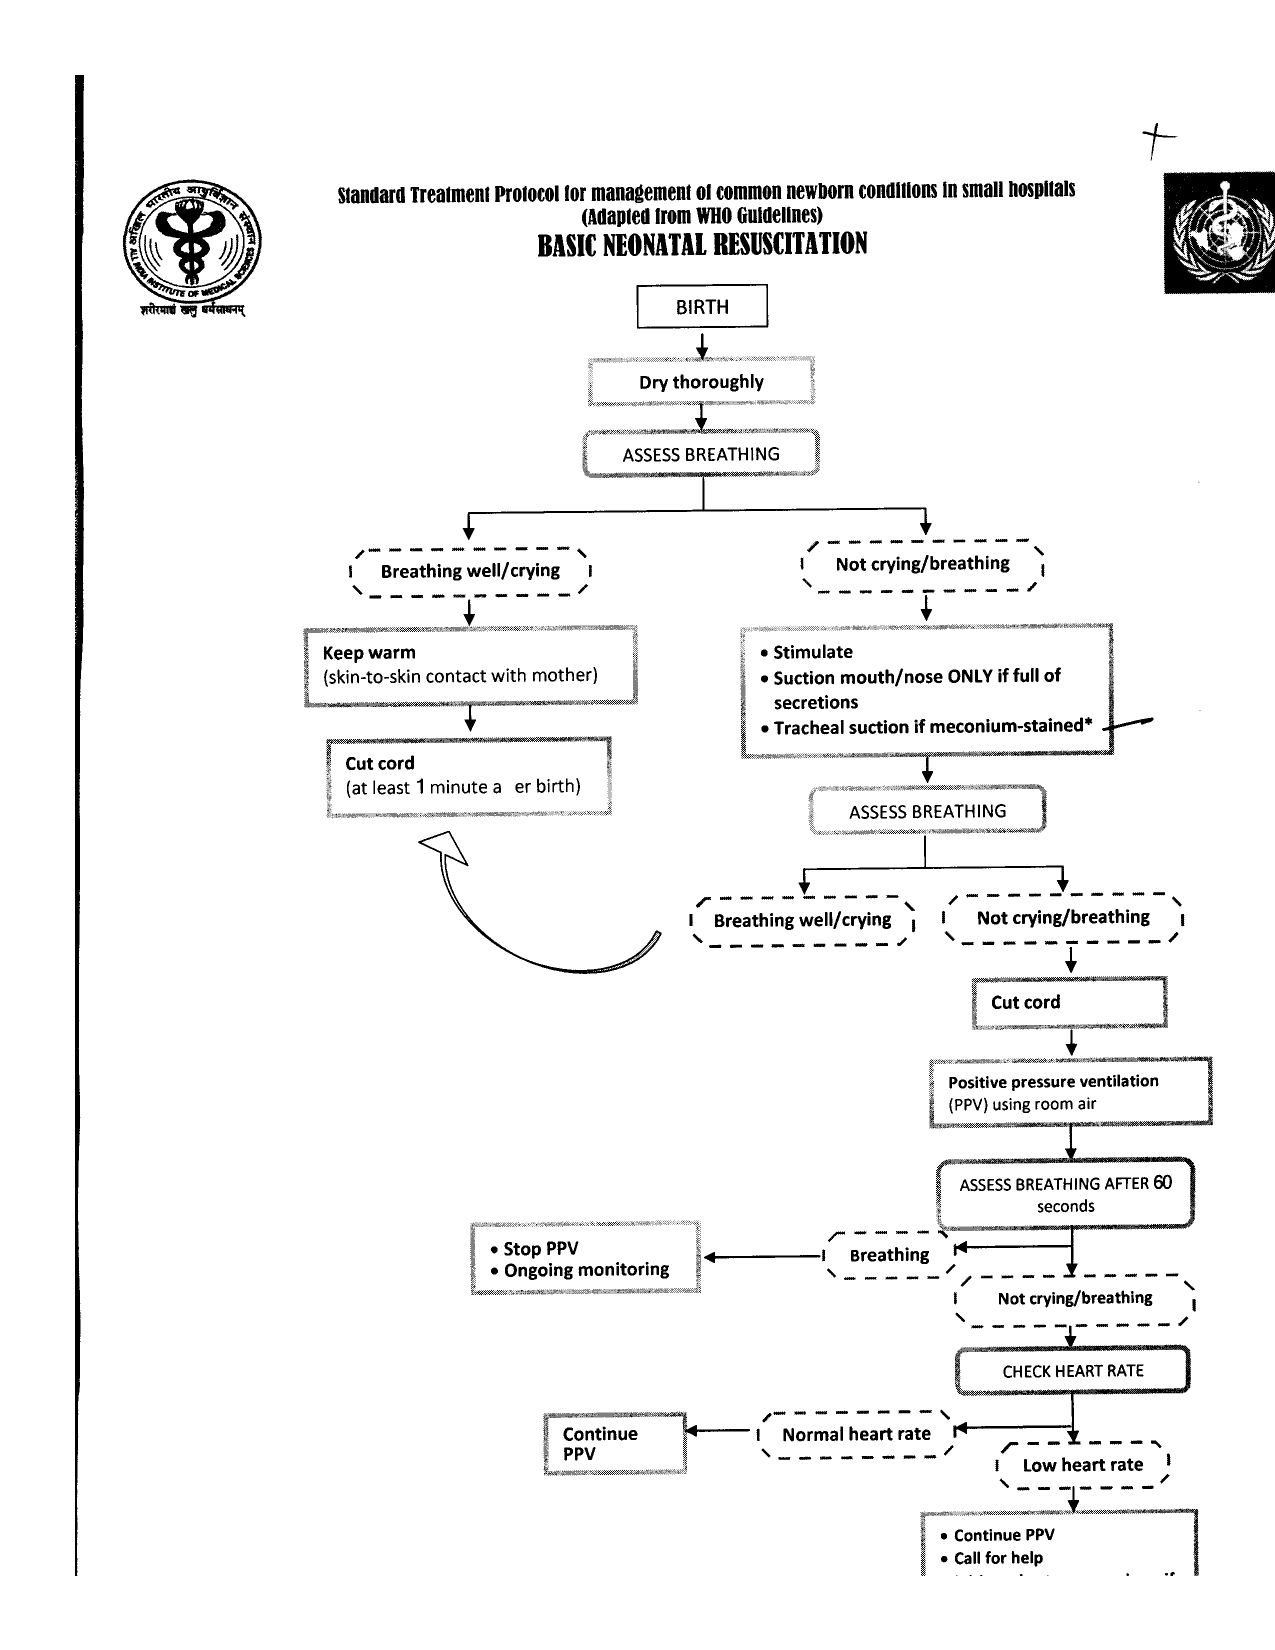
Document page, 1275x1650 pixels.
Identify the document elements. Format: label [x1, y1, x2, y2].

picture [75, 75, 1275, 1576]
